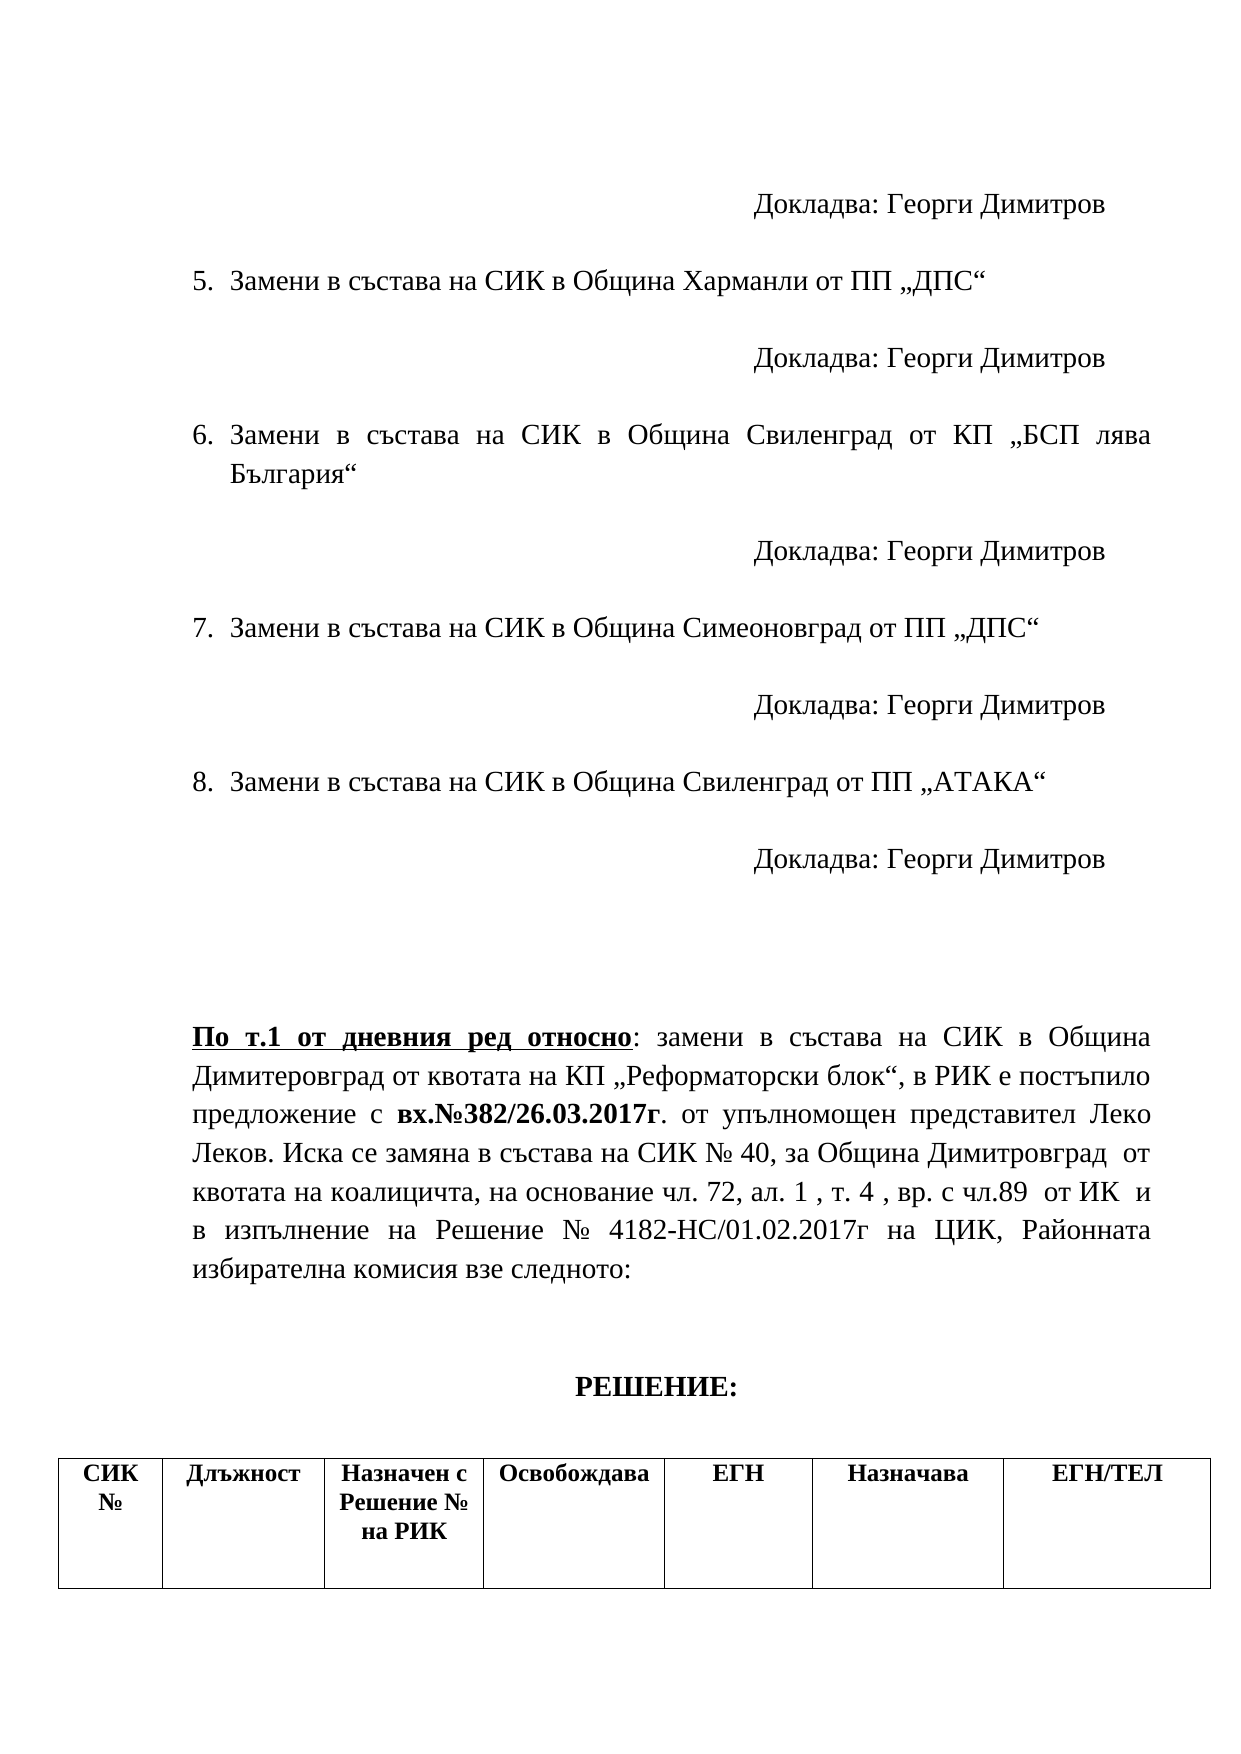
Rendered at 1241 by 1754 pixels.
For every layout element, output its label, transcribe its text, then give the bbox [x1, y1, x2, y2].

text РЕШЕНИЕ: [148, 1369, 1166, 1403]
table_header Назначава [813, 1459, 1003, 1588]
list Замени в състава на СИК в Община Харманли от ПП „ДПС“ [192, 263, 1152, 297]
list Докладва: Георги Димитров [739, 687, 1152, 721]
list Замени в състава на СИК в Община Симеоновград от ПП „ДПС“ [192, 610, 1152, 644]
table_header СИК № [59, 1459, 162, 1588]
table_header Освобождава [484, 1459, 664, 1588]
list Докладва: Георги Димитров [739, 841, 1152, 875]
table_header Длъжност [163, 1459, 324, 1588]
table_header Назначен с Решение № на РИК [325, 1459, 483, 1588]
table_header ЕГН/ТЕЛ [1004, 1459, 1210, 1588]
list Докладва: Георги Димитров [739, 186, 1152, 220]
text По т.1 от дневния ред относно: замени в състава на СИК в Община Димитеровград от квотата на КП „Реформаторски блок“, в РИК е постъпило предложениe с вх.№382/26.03.2017г. от упълномощен представител Леко Леков. Иска се замяна в състава на СИК № 40, за Община Димитровград от квотата на коалицичта, на основание чл. 72, ал. 1 , т. 4 , вр. с чл.89 от ИК и в изпълнение на Решение № 4182-НС/01.02.2017г на ЦИК, Районната избирателна комисия взе следното: [192, 1019, 1152, 1284]
list Докладва: Георги Димитров [739, 533, 1152, 567]
list Замени в състава на СИК в Община Свиленград от КП „БСП лява България“ [192, 417, 1152, 489]
list Замени в състава на СИК в Община Свиленград от ПП „АТАКА“ [192, 764, 1152, 798]
table_header ЕГН [665, 1459, 812, 1588]
list Докладва: Георги Димитров [739, 340, 1152, 374]
